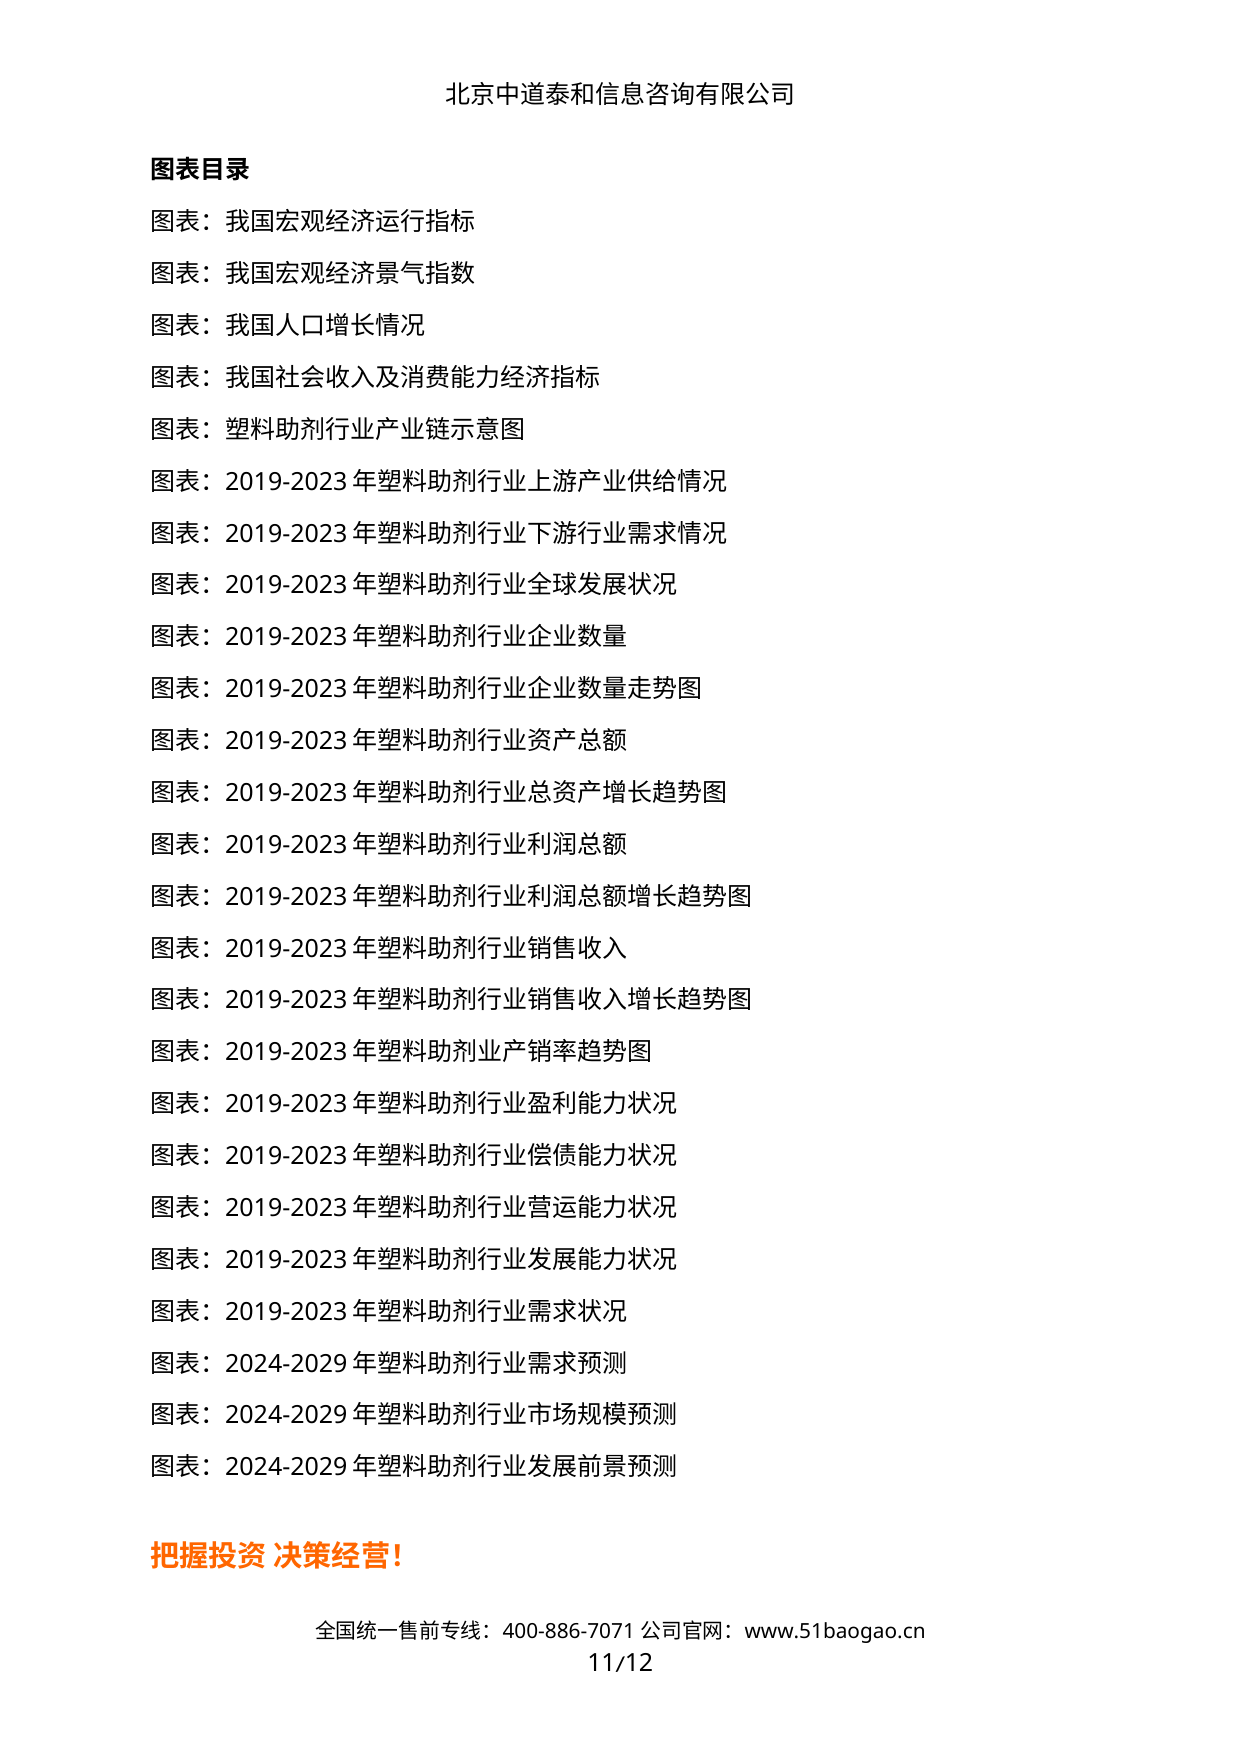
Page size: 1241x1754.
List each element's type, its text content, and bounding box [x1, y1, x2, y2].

text 图表：我国宏观经济景气指数 [150, 254, 1090, 290]
text 图表：2019-2023年塑料助剂行业利润总额 [150, 824, 1090, 861]
text 图表：2019-2023年塑料助剂行业盈利能力状况 [150, 1084, 1090, 1120]
text 图表：2019-2023年塑料助剂行业发展能力状况 [150, 1239, 1090, 1276]
text 图表目录 [150, 150, 1090, 186]
text 图表：2019-2023年塑料助剂行业总资产增长趋势图 [150, 772, 1090, 809]
text 图表：我国社会收入及消费能力经济指标 [150, 357, 1090, 394]
text 图表：2019-2023年塑料助剂行业全球发展状况 [150, 565, 1090, 601]
text 图表：2019-2023年塑料助剂业产销率趋势图 [150, 1032, 1090, 1068]
text 图表：2024-2029年塑料助剂行业发展前景预测 [150, 1447, 1090, 1483]
text 图表：2019-2023年塑料助剂行业营运能力状况 [150, 1187, 1090, 1224]
text 图表：2024-2029年塑料助剂行业需求预测 [150, 1343, 1090, 1379]
text 图表：2019-2023年塑料助剂行业销售收入增长趋势图 [150, 980, 1090, 1016]
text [150, 1499, 1090, 1575]
text 图表：2019-2023年塑料助剂行业企业数量走势图 [150, 669, 1090, 705]
text 图表：我国宏观经济运行指标 [150, 202, 1090, 238]
text 图表：2019-2023年塑料助剂行业利润总额增长趋势图 [150, 876, 1090, 912]
text 图表：2019-2023年塑料助剂行业上游产业供给情况 [150, 461, 1090, 497]
text 图表：2019-2023年塑料助剂行业资产总额 [150, 721, 1090, 757]
text 图表：2019-2023年塑料助剂行业销售收入 [150, 928, 1090, 964]
text 图表：塑料助剂行业产业链示意图 [150, 409, 1090, 446]
text 图表：2019-2023年塑料助剂行业下游行业需求情况 [150, 513, 1090, 549]
text 图表：2019-2023年塑料助剂行业偿债能力状况 [150, 1136, 1090, 1172]
text 图表：2019-2023年塑料助剂行业需求状况 [150, 1291, 1090, 1327]
text 图表：2024-2029年塑料助剂行业市场规模预测 [150, 1395, 1090, 1431]
text 图表：我国人口增长情况 [150, 306, 1090, 342]
text 图表：2019-2023年塑料助剂行业企业数量 [150, 617, 1090, 653]
